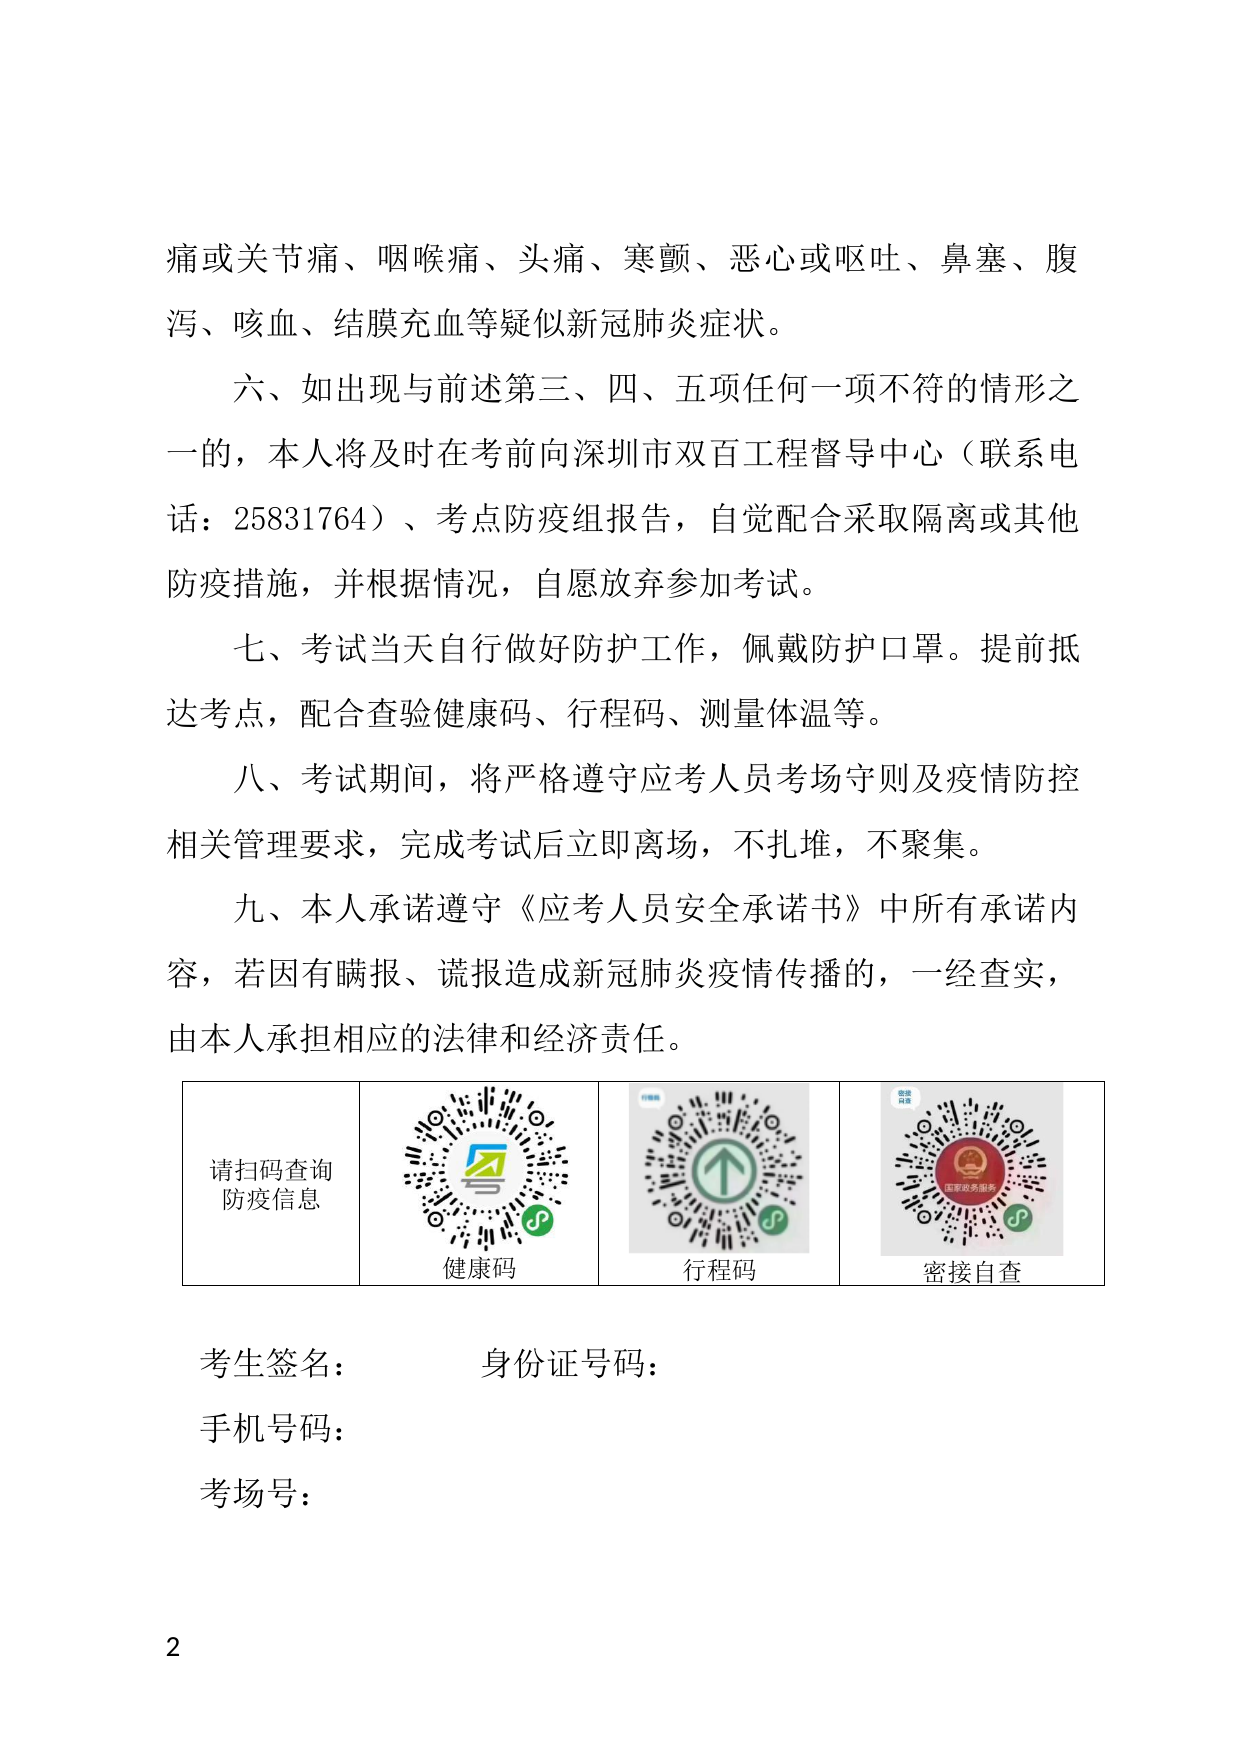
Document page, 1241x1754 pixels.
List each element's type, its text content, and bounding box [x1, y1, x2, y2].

text 八、考试期间，将严格遵守应考人员考场守则及疫情防控相关管理要求，完成考试后立即离场，不扎堆，不聚集。 [165, 744, 1081, 874]
picture [388, 1085, 570, 1253]
text 七、考试当天自行做好防护工作，佩戴防护口罩。提前抵达考点，配合查验健康码、行程码、测量体温等。 [165, 614, 1081, 744]
table_header 请扫码查询 防疫信息 [183, 1082, 359, 1284]
table_header 健康码 [360, 1082, 598, 1284]
text 六、如出现与前述第三、四、五项任何一项不符的情形之一的，本人将及时在考前向深圳市双百工程督导中心（联系电话：25831764）、考点防疫组报告，自觉配合采取隔离或其他防疫措施，并根据情况，自愿放弃参加考试。 [165, 354, 1081, 614]
text 九、本人承诺遵守《应考人员安全承诺书》中所有承诺内容，若因有瞒报、谎报造成新冠肺炎疫情传播的，一经查实，由本人承担相应的法律和经济责任。 [165, 874, 1081, 1069]
table_header 行程码 [599, 1082, 839, 1284]
text 考生签名： 身份证号码： [165, 1329, 1081, 1394]
picture [880, 1082, 1064, 1256]
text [165, 224, 1081, 354]
picture [628, 1083, 810, 1255]
table_header 密接自查 [840, 1082, 1104, 1284]
text 考场号： [165, 1459, 1081, 1524]
text 手机号码： [165, 1394, 1081, 1459]
